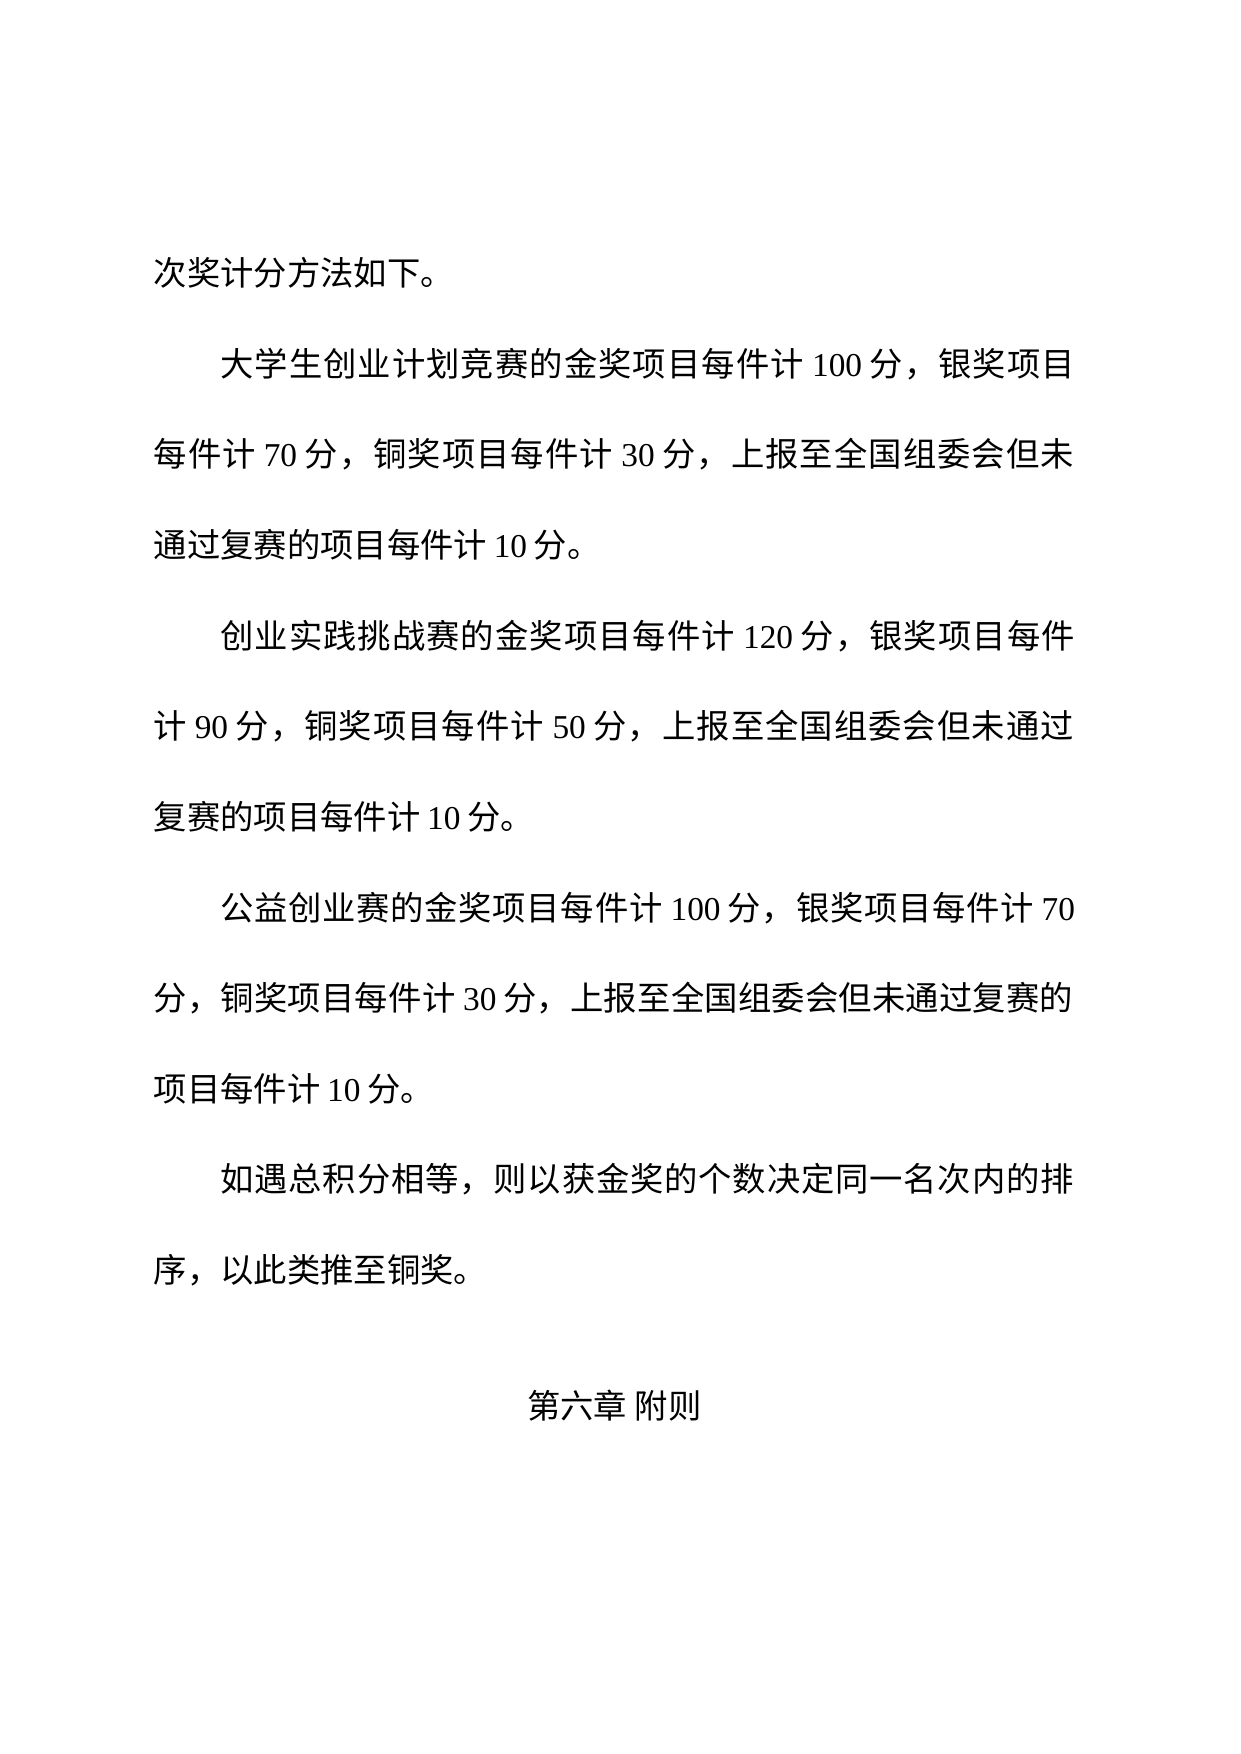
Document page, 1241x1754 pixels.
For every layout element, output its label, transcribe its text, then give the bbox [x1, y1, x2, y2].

text 大学生创业计划竞赛的金奖项目每件计100分，银奖项目每件计70分，铜奖项目每件计30分，上报至全国组委会但未通过复赛的项目每件计10分。 [153, 316, 1075, 588]
text 如遇总积分相等，则以获金奖的个数决定同一名次内的排序，以此类推至铜奖。 [153, 1132, 1075, 1313]
text 创业实践挑战赛的金奖项目每件计120分，银奖项目每件计90分，铜奖项目每件计50分，上报至全国组委会但未通过复赛的项目每件计10分。 [153, 588, 1075, 860]
text 第二十八条 大赛以学校为单位计算参赛得分并排序。各等次奖计分方法如下。 [153, 226, 1075, 316]
text 第六章 附则 [153, 1359, 1075, 1449]
text 公益创业赛的金奖项目每件计100分，银奖项目每件计70分，铜奖项目每件计30分，上报至全国组委会但未通过复赛的项目每件计10分。 [153, 860, 1075, 1132]
